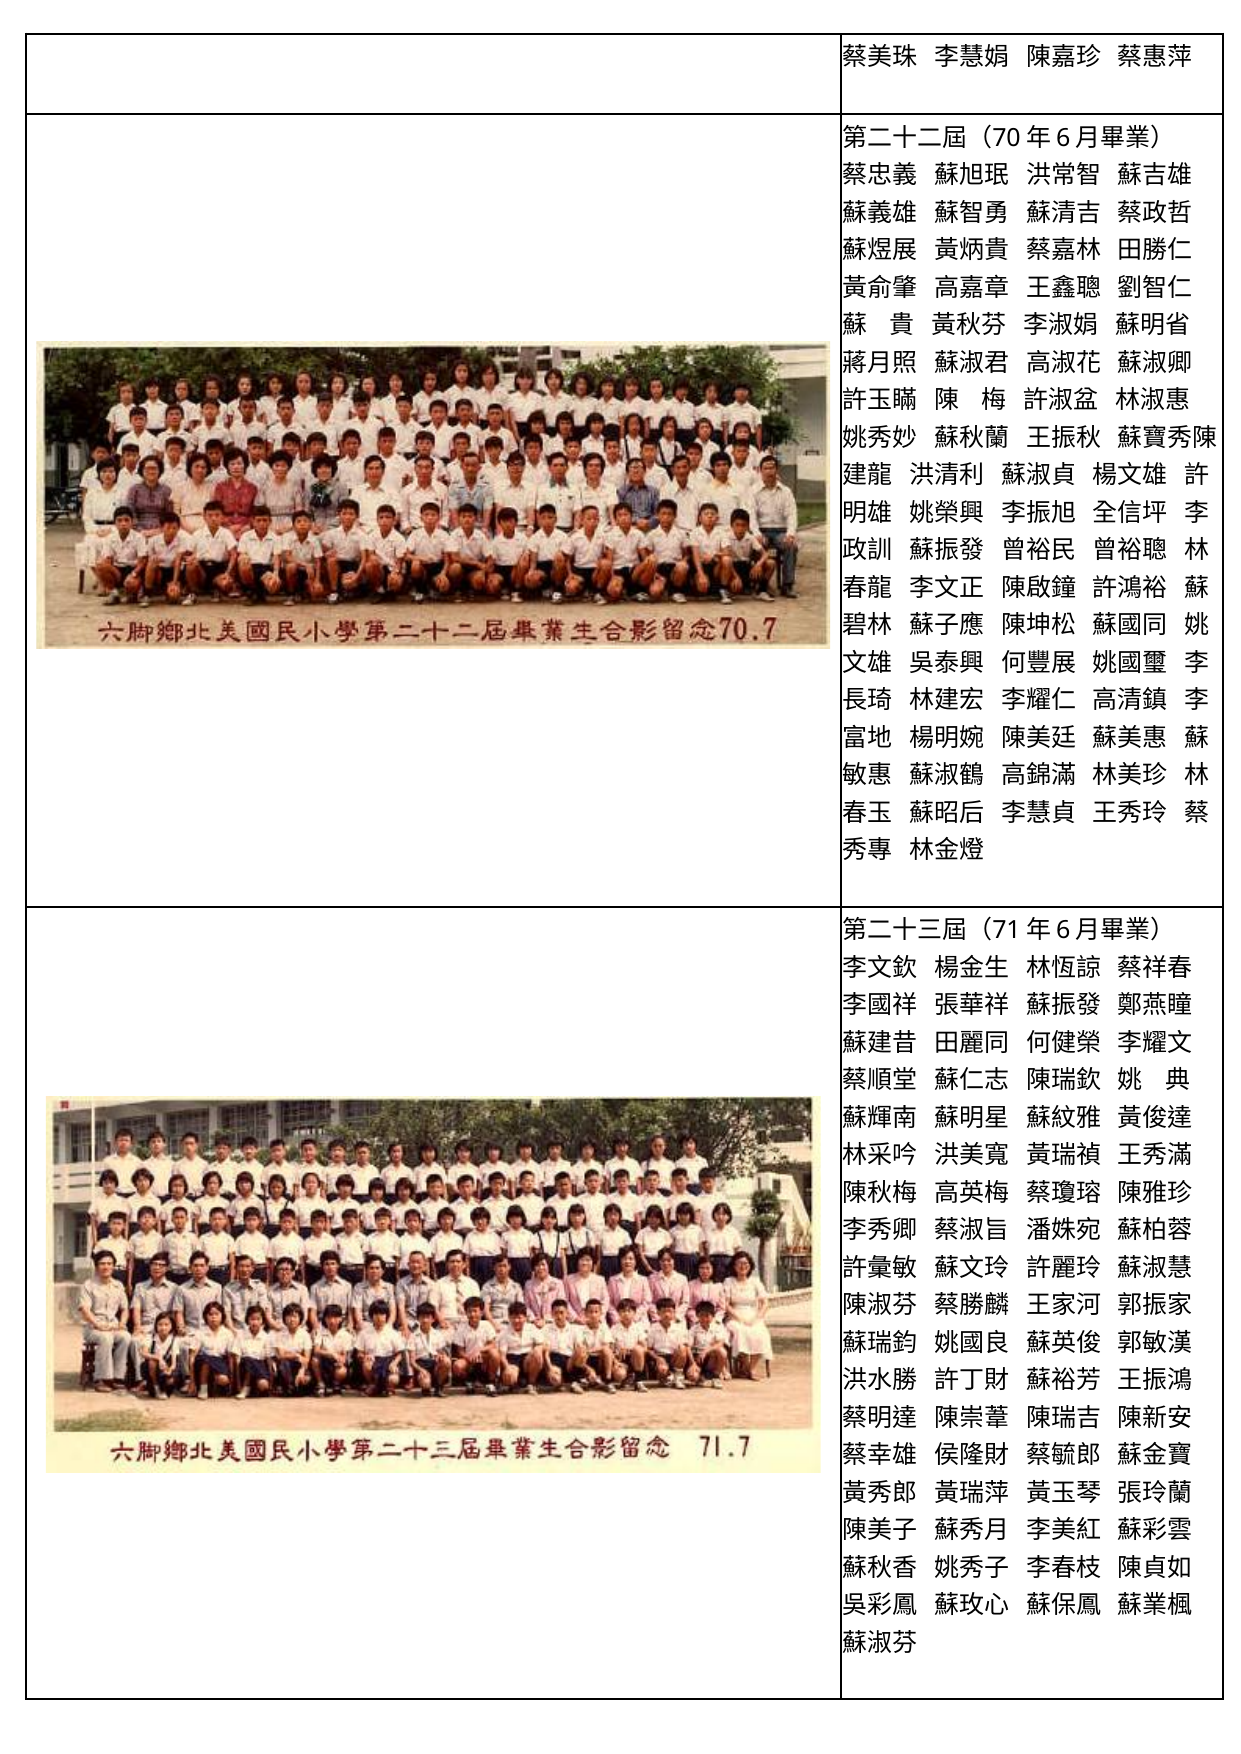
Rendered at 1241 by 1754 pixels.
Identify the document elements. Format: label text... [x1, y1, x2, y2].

table_cell 第二十二屆（70年6月畢業） 蔡忠義 蘇旭珉 洪常智 蘇吉雄 蘇義雄 蘇智勇 蘇清吉 蔡政哲 蘇煜展 黃炳貴 蔡嘉林 田勝仁 黃俞肇 高嘉章 王鑫聰 劉智仁 蘇 貴 黃秋芬 李淑娟 蘇明省 蔣月照 蘇淑君 高淑花 蘇淑卿 許玉瞞 陳 梅 許淑盆 林淑惠 姚秀妙 蘇秋蘭 王振秋 蘇寶秀陳建龍 洪清利 蘇淑貞 楊文雄 許明雄 姚榮興 李振旭 全信坪 李政訓 蘇振發 曾裕民 曾裕聰 林春龍 李文正 陳啟鐘 許鴻裕 蘇碧林 蘇子應 陳坤松 蘇國同 姚文雄 吳泰興 何豐展 姚國璽 李長琦 林建宏 李耀仁 高清鎮 李富地 楊明婉 陳美廷 蘇美惠 蘇敏惠 蘇淑鶴 高錦滿 林美珍 林春玉 蘇昭后 李慧貞 王秀玲 蔡秀專 林金燈 [842, 115, 1222, 906]
table_cell [27, 908, 840, 1698]
table_cell [27, 35, 840, 113]
picture [45, 1096, 821, 1473]
picture [36, 341, 830, 649]
table_cell 第二十三屆（71年6月畢業） 李文欽 楊金生 林恆諒 蔡祥春 李國祥 張華祥 蘇振發 鄭燕瞳 蘇建昔 田麗同 何健榮 李耀文 蔡順堂 蘇仁志 陳瑞欽 姚 典 蘇輝南 蘇明星 蘇紋雅 黃俊達 林采吟 洪美寬 黃瑞禎 王秀滿 陳秋梅 高英梅 蔡瓊瑢 陳雅珍 李秀卿 蔡淑旨 潘姝宛 蘇柏蓉 許彙敏 蘇文玲 許麗玲 蘇淑慧 陳淑芬 蔡勝麟 王家河 郭振家 蘇瑞鈞 姚國良 蘇英俊 郭敏漢 洪水勝 許丁財 蘇裕芳 王振鴻 蔡明達 陳崇葦 陳瑞吉 陳新安 蔡幸雄 侯隆財 蔡毓郎 蘇金寶 黃秀郎 黃瑞萍 黃玉琴 張玲蘭 陳美子 蘇秀月 李美紅 蘇彩雲 蘇秋香 姚秀子 李春枝 陳貞如 吳彩鳳 蘇玫心 蘇保鳳 蘇業楓 蘇淑芬 [842, 908, 1222, 1698]
table_cell [27, 115, 840, 906]
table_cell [842, 35, 1222, 113]
